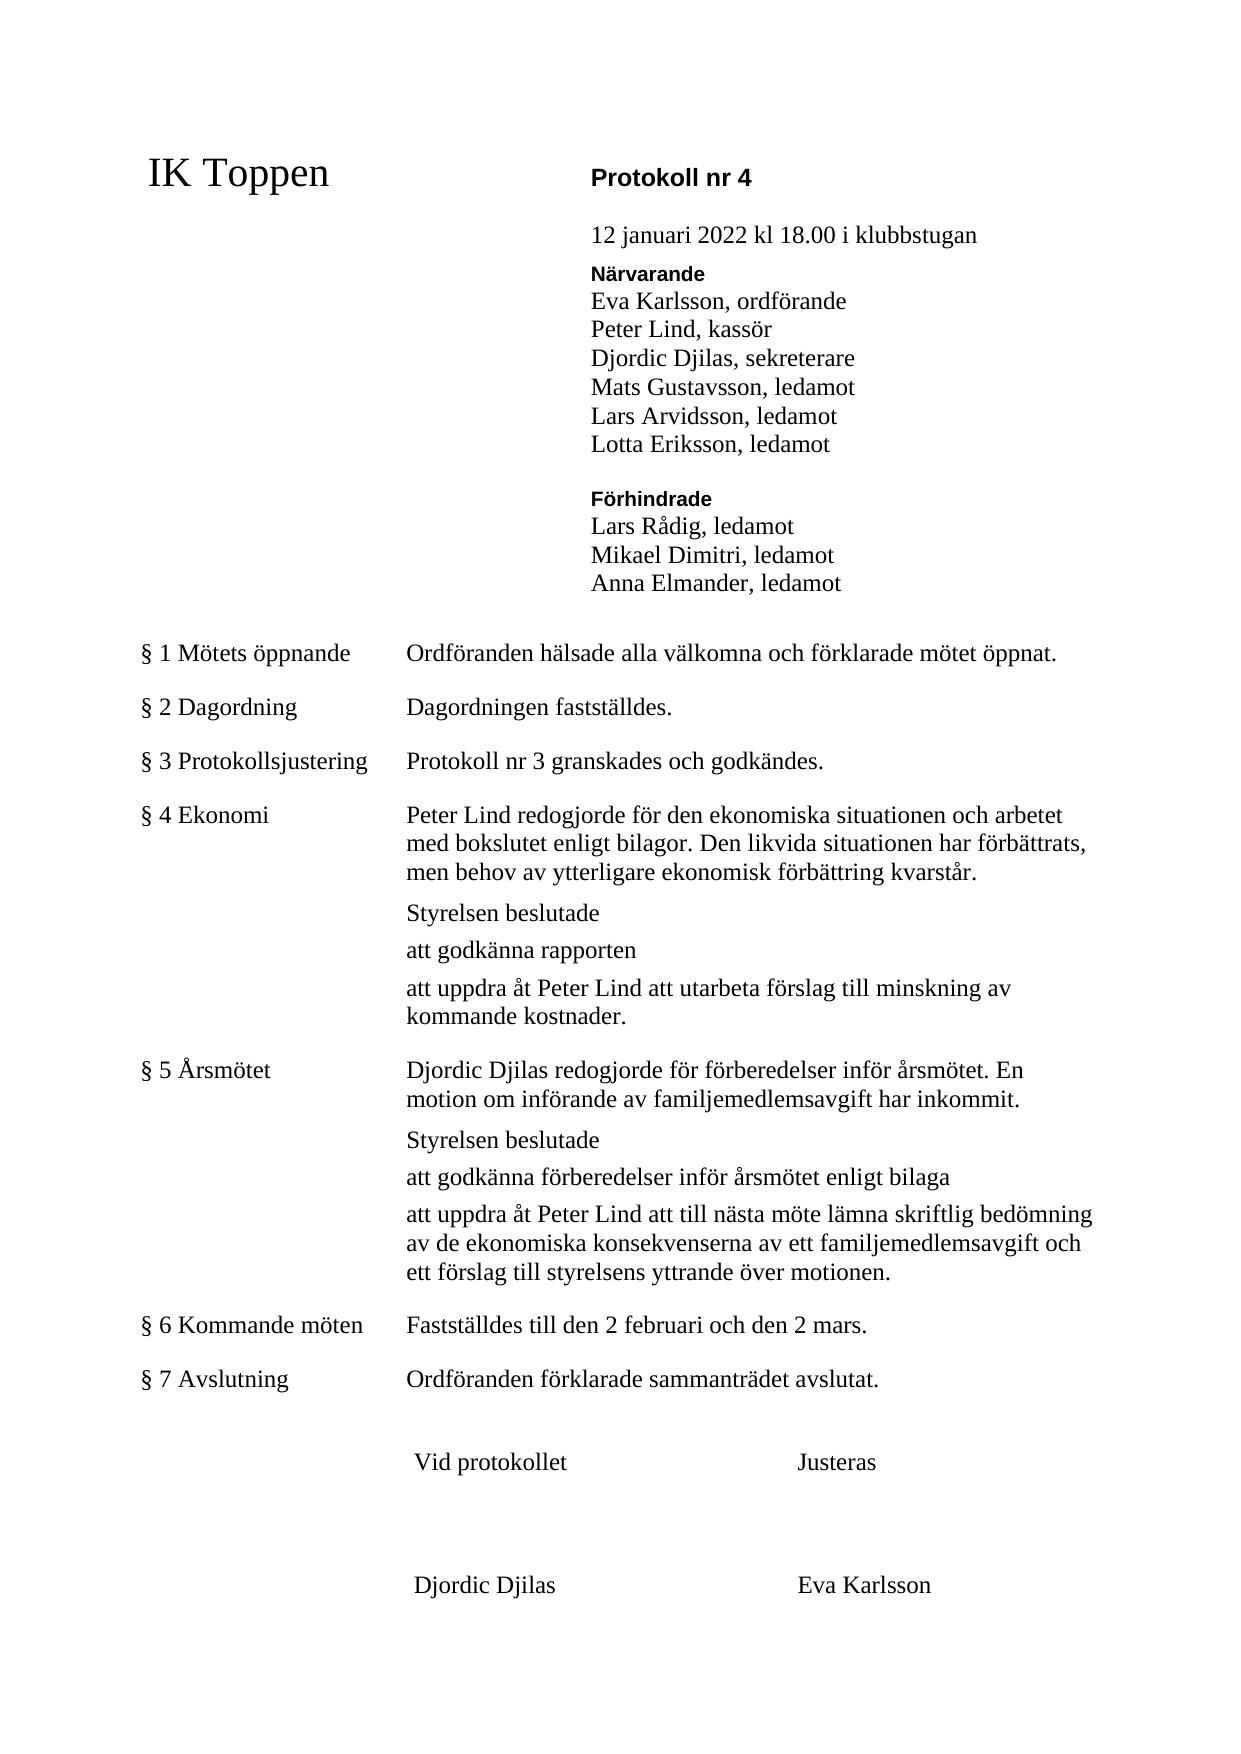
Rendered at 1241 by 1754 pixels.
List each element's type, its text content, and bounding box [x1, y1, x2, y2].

table_header Ordföranden hälsade alla välkomna och förklarade mötet öppnat. [399, 639, 1107, 692]
text Peter Lind, kassör [591, 314, 1093, 343]
table_cell § 5 Årsmötet [133, 1055, 399, 1311]
table_cell Dagordningen fastställdes. [399, 692, 1107, 746]
table_header § 1 Mötets öppnande [133, 639, 399, 692]
text Eva Karlsson, ordförande [591, 286, 1093, 314]
text IK Toppen Protokoll nr 4 [148, 148, 1093, 196]
table_cell § 6 Kommande möten [133, 1311, 399, 1364]
table_cell Djordic Djilas redogjorde för förberedelser inför årsmötet. En motion om införande av familjemedlemsavgift har inkommit. Styrelsen beslutade att godkänna förberedelser inför årsmötet enligt bilaga att uppdra åt Peter Lind att till nästa möte lämna skriftlig bedömning av de ekonomiska konsekvenserna av ett familjemedlemsavgift och ett förslag till styrelsens yttrande över motionen. [399, 1055, 1107, 1311]
table_cell Peter Lind redogjorde för den ekonomiska situationen och arbetet med bokslutet enligt bilagor. Den likvida situationen har förbättrats, men behov av ytterligare ekonomisk förbättring kvarstår. Styrelsen beslutade att godkänna rapporten att uppdra åt Peter Lind att utarbeta förslag till minskning av kommande kostnader. [399, 800, 1107, 1055]
table_cell Fastställdes till den 2 februari och den 2 mars. [399, 1311, 1107, 1364]
text 12 januari 2022 kl 18.00 i klubbstugan [517, 221, 1093, 249]
table_cell § 7 Avslutning [133, 1364, 399, 1406]
table_cell § 3 Protokollsjustering [133, 746, 399, 800]
text Lars Arvidsson, ledamot [591, 401, 1093, 429]
text Förhindrade [591, 487, 1093, 511]
table_cell Ordföranden förklarade sammanträdet avslutat. [399, 1364, 1107, 1406]
text Lotta Eriksson, ledamot [591, 429, 1093, 458]
table_cell § 4 Ekonomi [133, 800, 399, 1055]
table_cell § 2 Dagordning [133, 692, 399, 746]
table_cell Protokoll nr 3 granskades och godkändes. [399, 746, 1107, 800]
text Mats Gustavsson, ledamot [591, 372, 1093, 401]
text Anna Elmander, ledamot [591, 568, 1093, 597]
text Djordic Djilas Eva Karlsson [413, 1571, 1093, 1599]
text Djordic Djilas, sekreterare [591, 343, 1093, 372]
text Lars Rådig, ledamot [591, 511, 1093, 540]
text Närvarande [148, 262, 1093, 286]
text Vid protokollet Justeras [413, 1447, 1093, 1476]
text Mikael Dimitri, ledamot [591, 540, 1093, 568]
